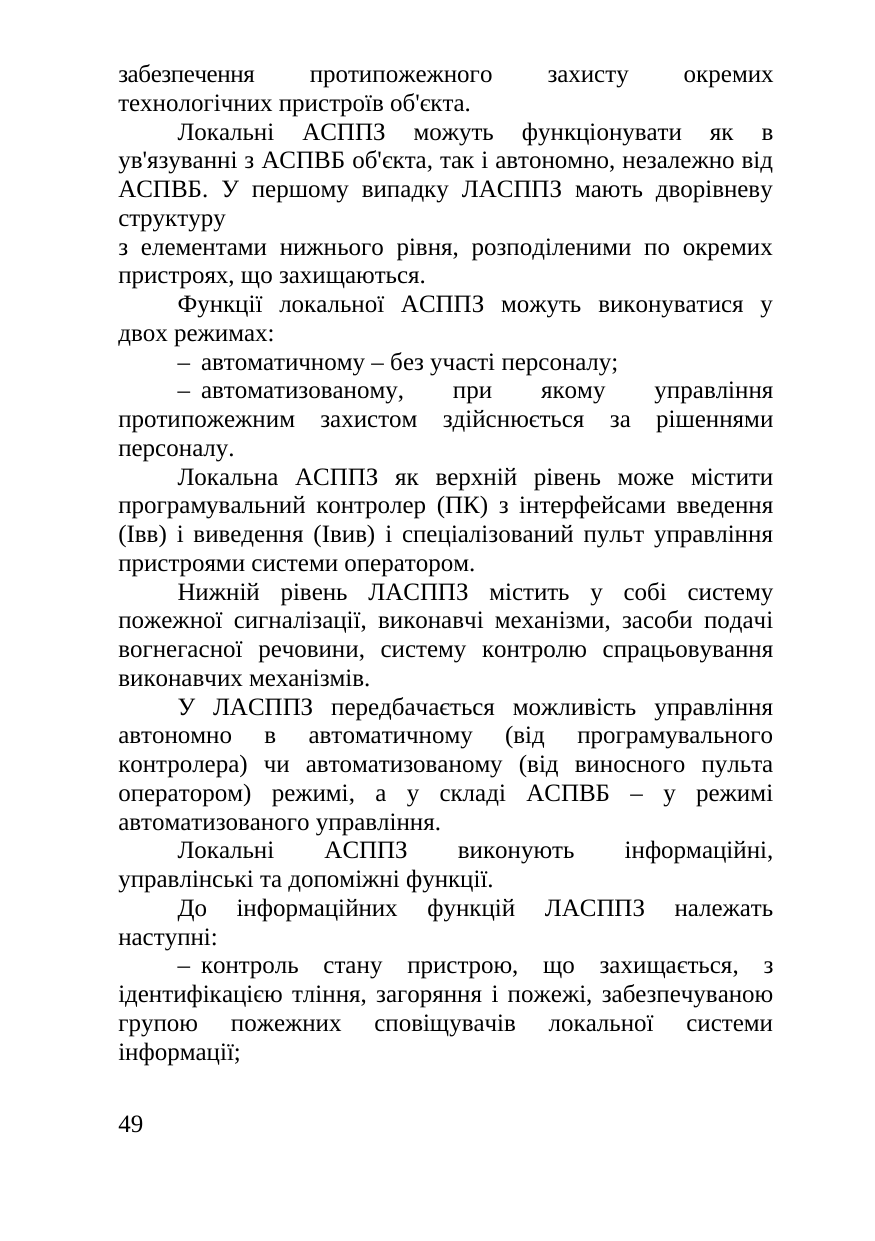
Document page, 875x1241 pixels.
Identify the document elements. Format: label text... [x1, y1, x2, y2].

text Локальні АСППЗ виконують інформаційні, управлінські та допоміжні функції. [118, 835, 774, 893]
text Локальна АСППЗ як верхній рівень може містити програмувальний контролер (ПК) з інтерфейсами введення (Івв) і виведення (Івив) і спеціалізований пульт управління пристроями системи оператором. [118, 462, 774, 577]
text До інформаційних функцій ЛАСППЗ належать наступні: [118, 893, 774, 950]
list автоматичному – без участі персоналу; [118, 347, 774, 375]
text Нижній рівень ЛАСППЗ містить у собі систему пожежної сигналізації, виконавчі механізми, засоби подачі вогнегасної речовини, систему контролю спрацьовування виконавчих механізмів. [118, 577, 774, 692]
text Локальні АСППЗ можуть функціонувати як в ув'язуванні з АСПВБ об'єкта, так і автономно, незалежно від АСПВБ. У першому випадку ЛАСППЗ мають дворівневу структуру з елементами нижнього рівня, розподіленими по окремих пристроях, що захищаються. [118, 117, 774, 289]
list автоматизованому, при якому управління протипожежним захистом здійснюється за рішеннями персоналу. [118, 375, 774, 462]
list контроль стану пристрою, що захищається, з ідентифікацією тління, загоряння і пожежі, забезпечуваною групою пожежних сповіщувачів локальної системи інформації; [118, 950, 774, 1065]
text Функції локальної АСППЗ можуть виконуватися у двох режимах: [118, 289, 774, 347]
text У ЛАСППЗ передбачається можливість управління автономно в автоматичному (від програмувального контролера) чи автоматизованому (від виносного пульта оператором) режимі, а у складі АСПВБ – у режимі автоматизованого управління. [118, 692, 774, 835]
